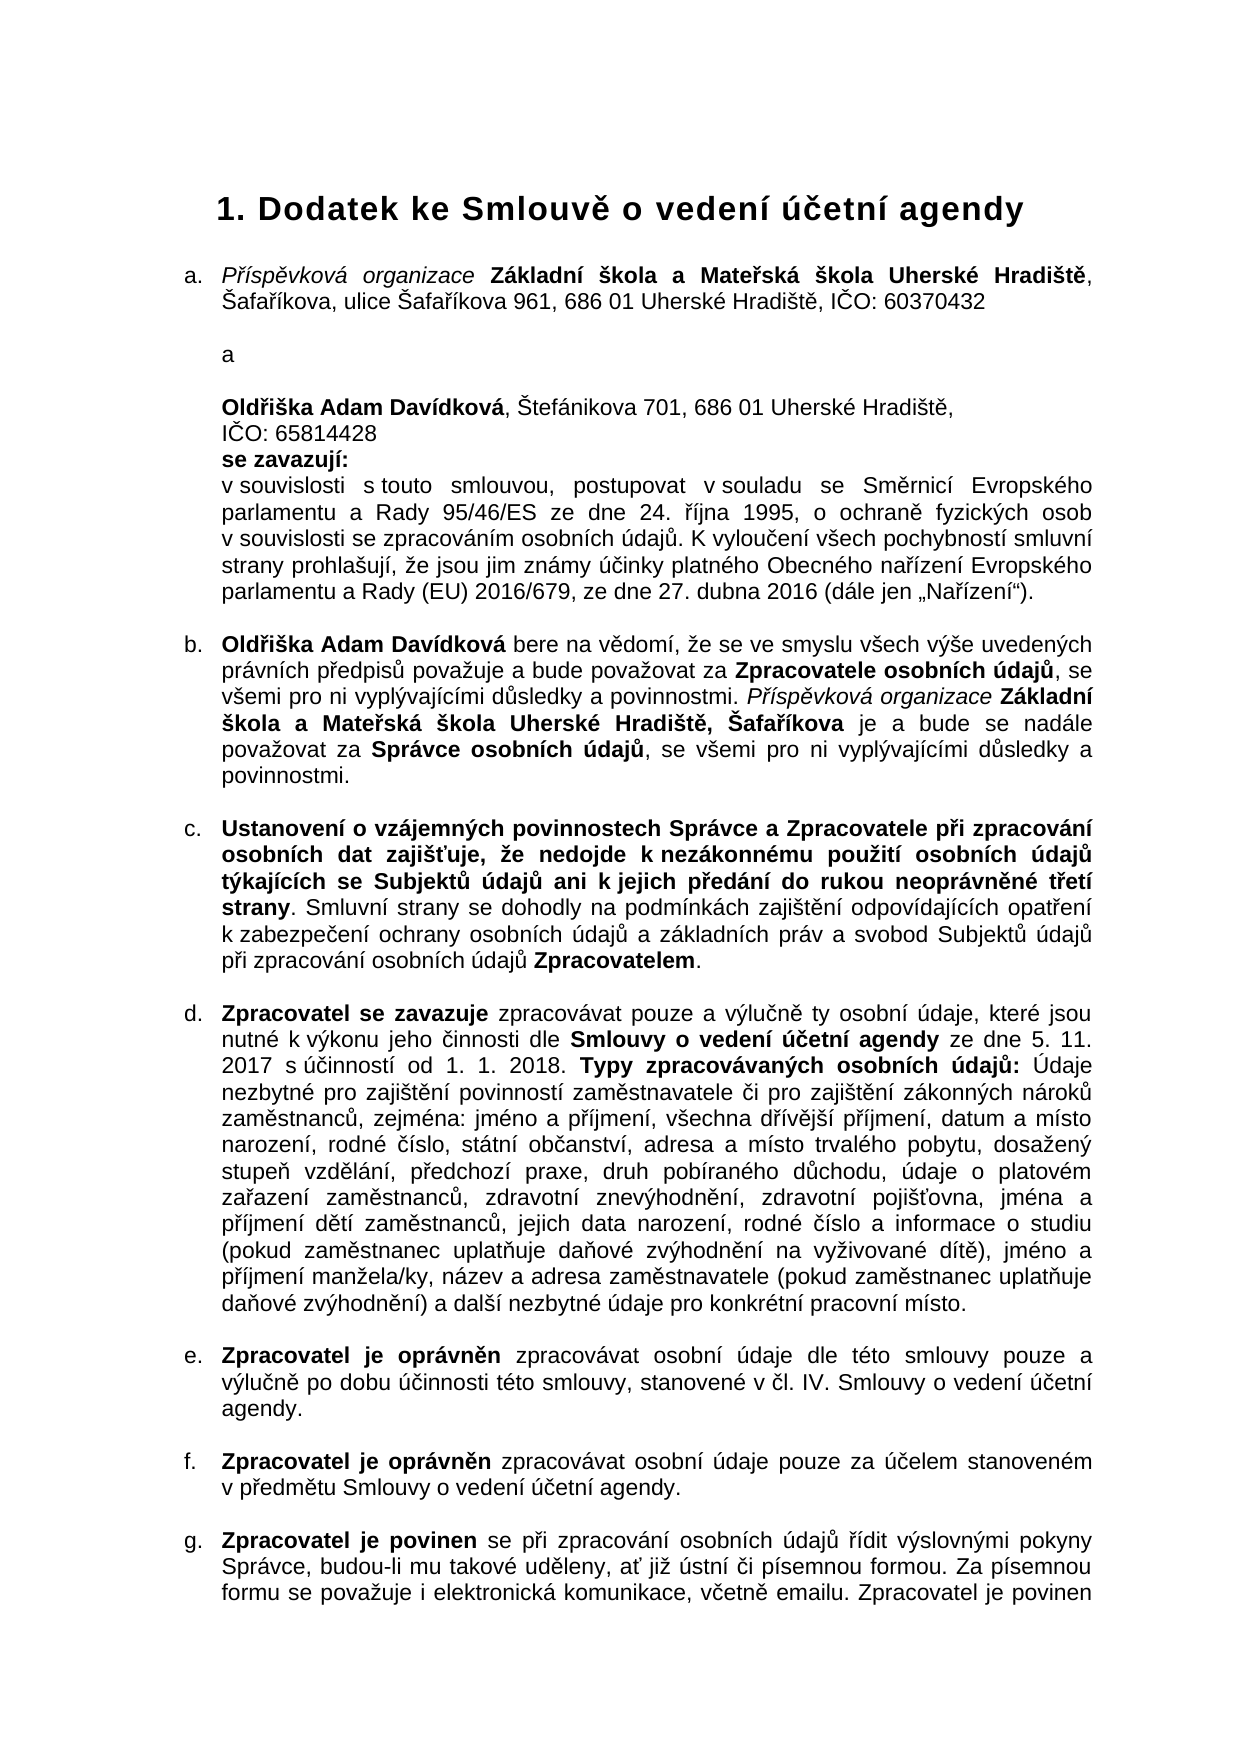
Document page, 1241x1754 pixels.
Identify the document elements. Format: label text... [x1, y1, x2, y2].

list se zavazují: [221, 446, 1093, 472]
list Oldřiška Adam Davídková, Štefánikova 701, 686 01 Uherské Hradiště, [221, 393, 1093, 420]
subtitle 1. Dodatek ke Smlouvě o vedení účetní agendy [148, 189, 1093, 228]
list Oldřiška Adam Davídková bere na vědomí, že se ve smyslu všech výše uvedených právních předpisů považuje a bude považovat za Zpracovatele osobních údajů, se všemi pro ni vyplývajícími důsledky a povinnostmi. Příspěvková organizace Základní škola a Mateřská škola Uherské Hradiště, Šafaříkova je a bude se nadále považovat za Správce osobních údajů, se všemi pro ni vyplývajícími důsledky a povinnostmi. [184, 631, 1093, 789]
list Ustanovení o vzájemných povinnostech Správce a Zpracovatele při zpracování osobních dat zajišťuje, že nedojde k nezákonnému použití osobních údajů týkajících se Subjektů údajů ani k jejich předání do rukou neoprávněné třetí strany. Smluvní strany se dohodly na podmínkách zajištění odpovídajících opatření k zabezpečení ochrany osobních údajů a základních práv a svobod Subjektů údajů při zpracování osobních údajů Zpracovatelem. [184, 815, 1093, 973]
list Příspěvková organizace Základní škola a Mateřská škola Uherské Hradiště, Šafaříkova, ulice Šafaříkova 961, 686 01 Uherské Hradiště, IČO: 60370432 [184, 262, 1093, 314]
list Zpracovatel se zavazuje zpracovávat pouze a výlučně ty osobní údaje, které jsou nutné k výkonu jeho činnosti dle Smlouvy o vedení účetní agendy ze dne 5. 11. 2017 s účinností od 1. 1. 2018. Typy zpracovávaných osobních údajů: Údaje nezbytné pro zajištění povinností zaměstnavatele či pro zajištění zákonných nároků zaměstnanců, zejména: jméno a příjmení, všechna dřívější příjmení, datum a místo narození, rodné číslo, státní občanství, adresa a místo trvalého pobytu, dosažený stupeň vzdělání, předchozí praxe, druh pobíraného důchodu, údaje o platovém zařazení zaměstnanců, zdravotní znevýhodnění, zdravotní pojišťovna, jména a příjmení dětí zaměstnanců, jejich data narození, rodné číslo a informace o studiu (pokud zaměstnanec uplatňuje daňové zvýhodnění na vyživované dítě), jméno a příjmení manžela/ky, název a adresa zaměstnavatele (pokud zaměstnanec uplatňuje daňové zvýhodnění) a další nezbytné údaje pro konkrétní pracovní místo. [184, 999, 1093, 1316]
list IČO: 65814428 [221, 420, 1093, 446]
list Zpracovatel je oprávněn zpracovávat osobní údaje pouze za účelem stanoveném v předmětu Smlouvy o vedení účetní agendy. [184, 1448, 1093, 1500]
list v souvislosti s touto smlouvou, postupovat v souladu se Směrnicí Evropského parlamentu a Rady 95/46/ES ze dne 24. října 1995, o ochraně fyzických osob v souvislosti se zpracováním osobních údajů. K vyloučení všech pochybností smluvní strany prohlašují, že jsou jim známy účinky platného Obecného nařízení Evropského parlamentu a Rady (EU) 2016/679, ze dne 27. dubna 2016 (dále jen „Nařízení“). [221, 472, 1093, 604]
list Zpracovatel je oprávněn zpracovávat osobní údaje dle této smlouvy pouze a výlučně po dobu účinnosti této smlouvy, stanovené v čl. IV. Smlouvy o vedení účetní agendy. [184, 1342, 1093, 1421]
list a [221, 341, 1093, 367]
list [184, 1527, 1093, 1606]
